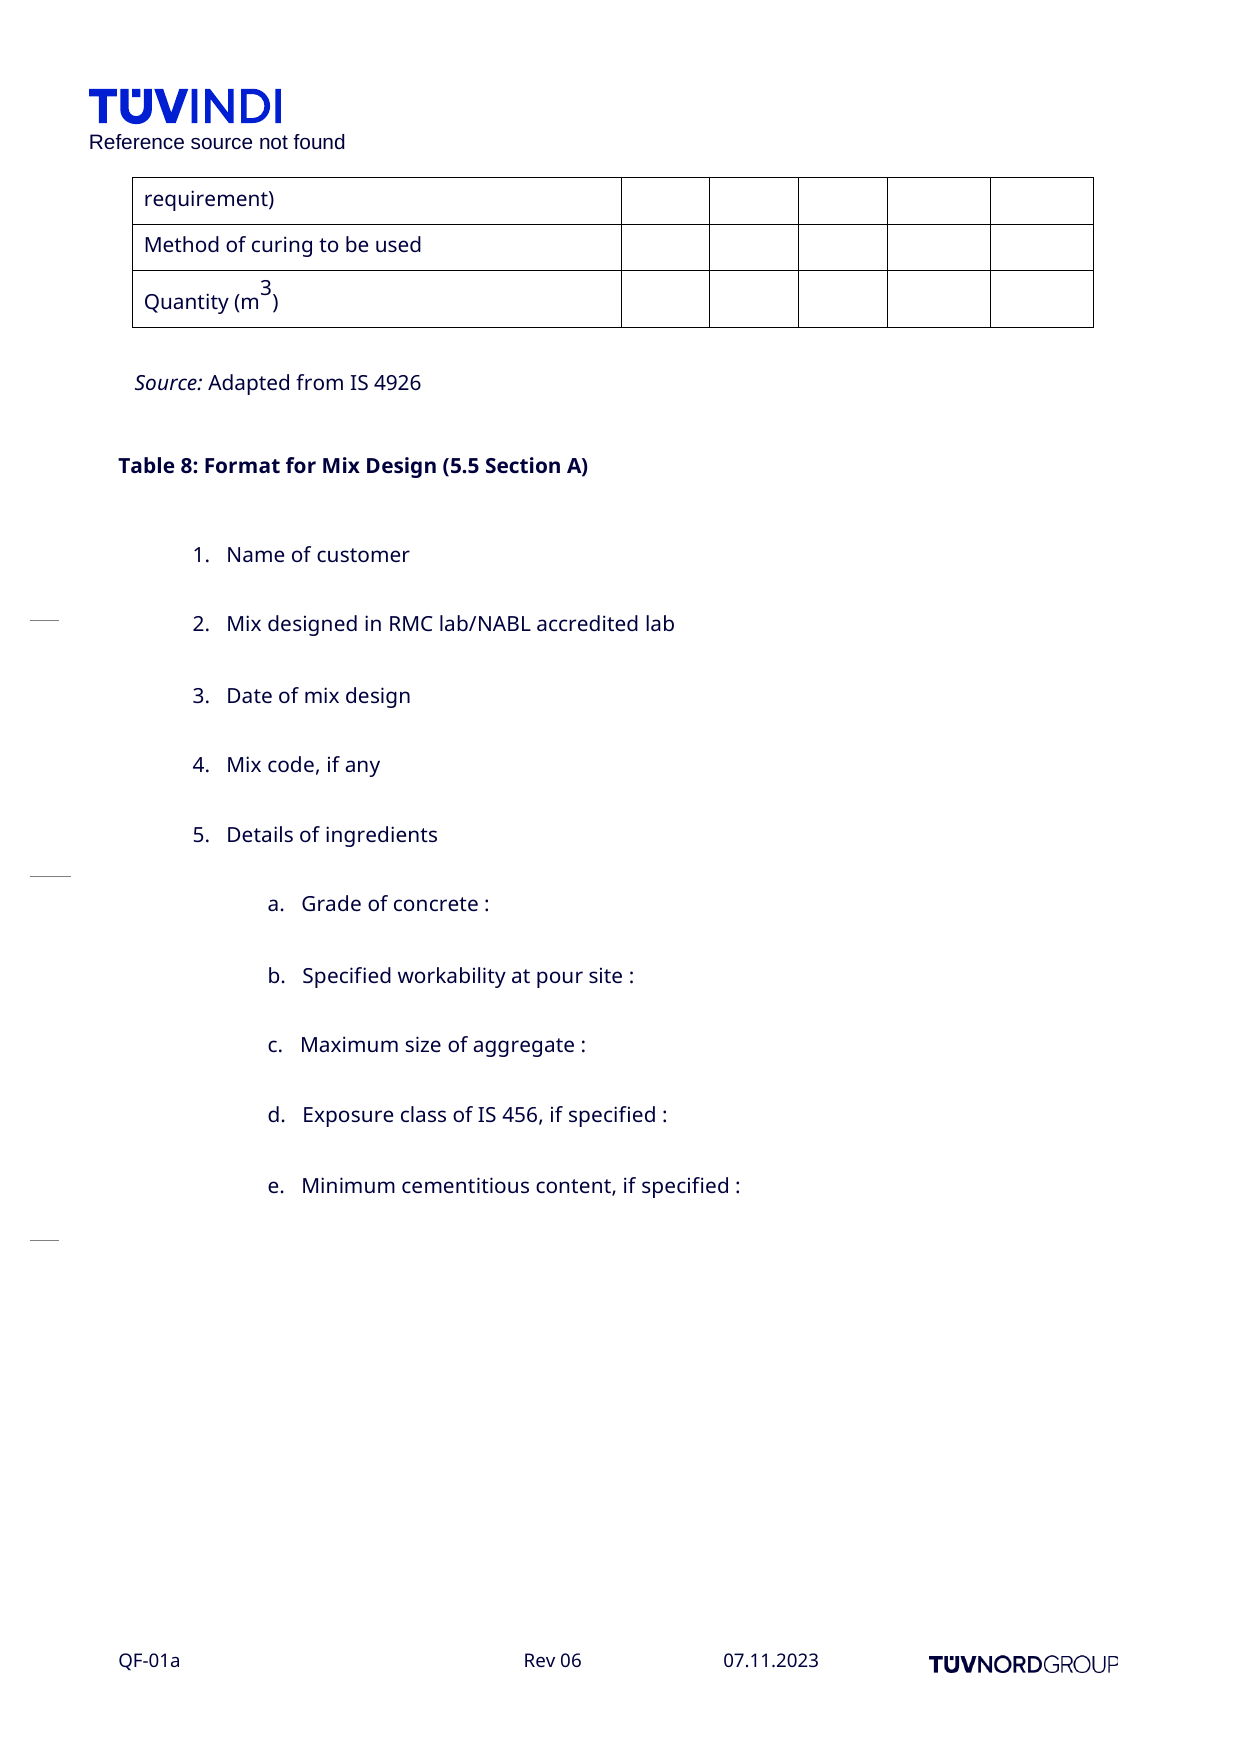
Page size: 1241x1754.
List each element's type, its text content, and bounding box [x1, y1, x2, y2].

table_cell Quantity (m3) [133, 271, 621, 327]
text e. Minimum cementitious content, if specified : [267, 1172, 1196, 1200]
table_cell [710, 225, 798, 270]
text 5. Details of ingredients [192, 820, 1196, 848]
text Table 8: Format for Mix Design (5.5 Section A) [118, 450, 1196, 480]
text d. Exposure class of IS 456, if specified : [267, 1100, 1196, 1128]
table_cell [888, 271, 990, 327]
text 2. Mix designed in RMC lab/NABL accredited lab [192, 609, 1196, 638]
table_cell [991, 225, 1093, 270]
picture [929, 1655, 1118, 1673]
table_cell [710, 178, 798, 224]
text 4. Mix code, if any [192, 751, 1196, 779]
text a. Grade of concrete : [267, 889, 1196, 918]
table_cell [888, 225, 990, 270]
table_cell [622, 271, 709, 327]
table_cell [799, 178, 887, 224]
text 1. Name of customer [192, 540, 1196, 568]
table_cell [991, 178, 1093, 224]
table_cell [799, 225, 887, 270]
table_cell [888, 178, 990, 224]
text b. Specified workability at pour site : [267, 961, 1196, 989]
table_cell [710, 271, 798, 327]
table_cell [799, 271, 887, 327]
table_cell Method of curing to be used [133, 225, 621, 270]
text c. Maximum size of aggregate : [267, 1031, 1196, 1059]
table_cell [622, 225, 709, 270]
table_cell [991, 271, 1093, 327]
text 3. Date of mix design [192, 681, 1196, 709]
text Source: Adapted from IS 4926 [118, 368, 1196, 398]
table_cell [133, 178, 621, 224]
table_cell [622, 178, 709, 224]
